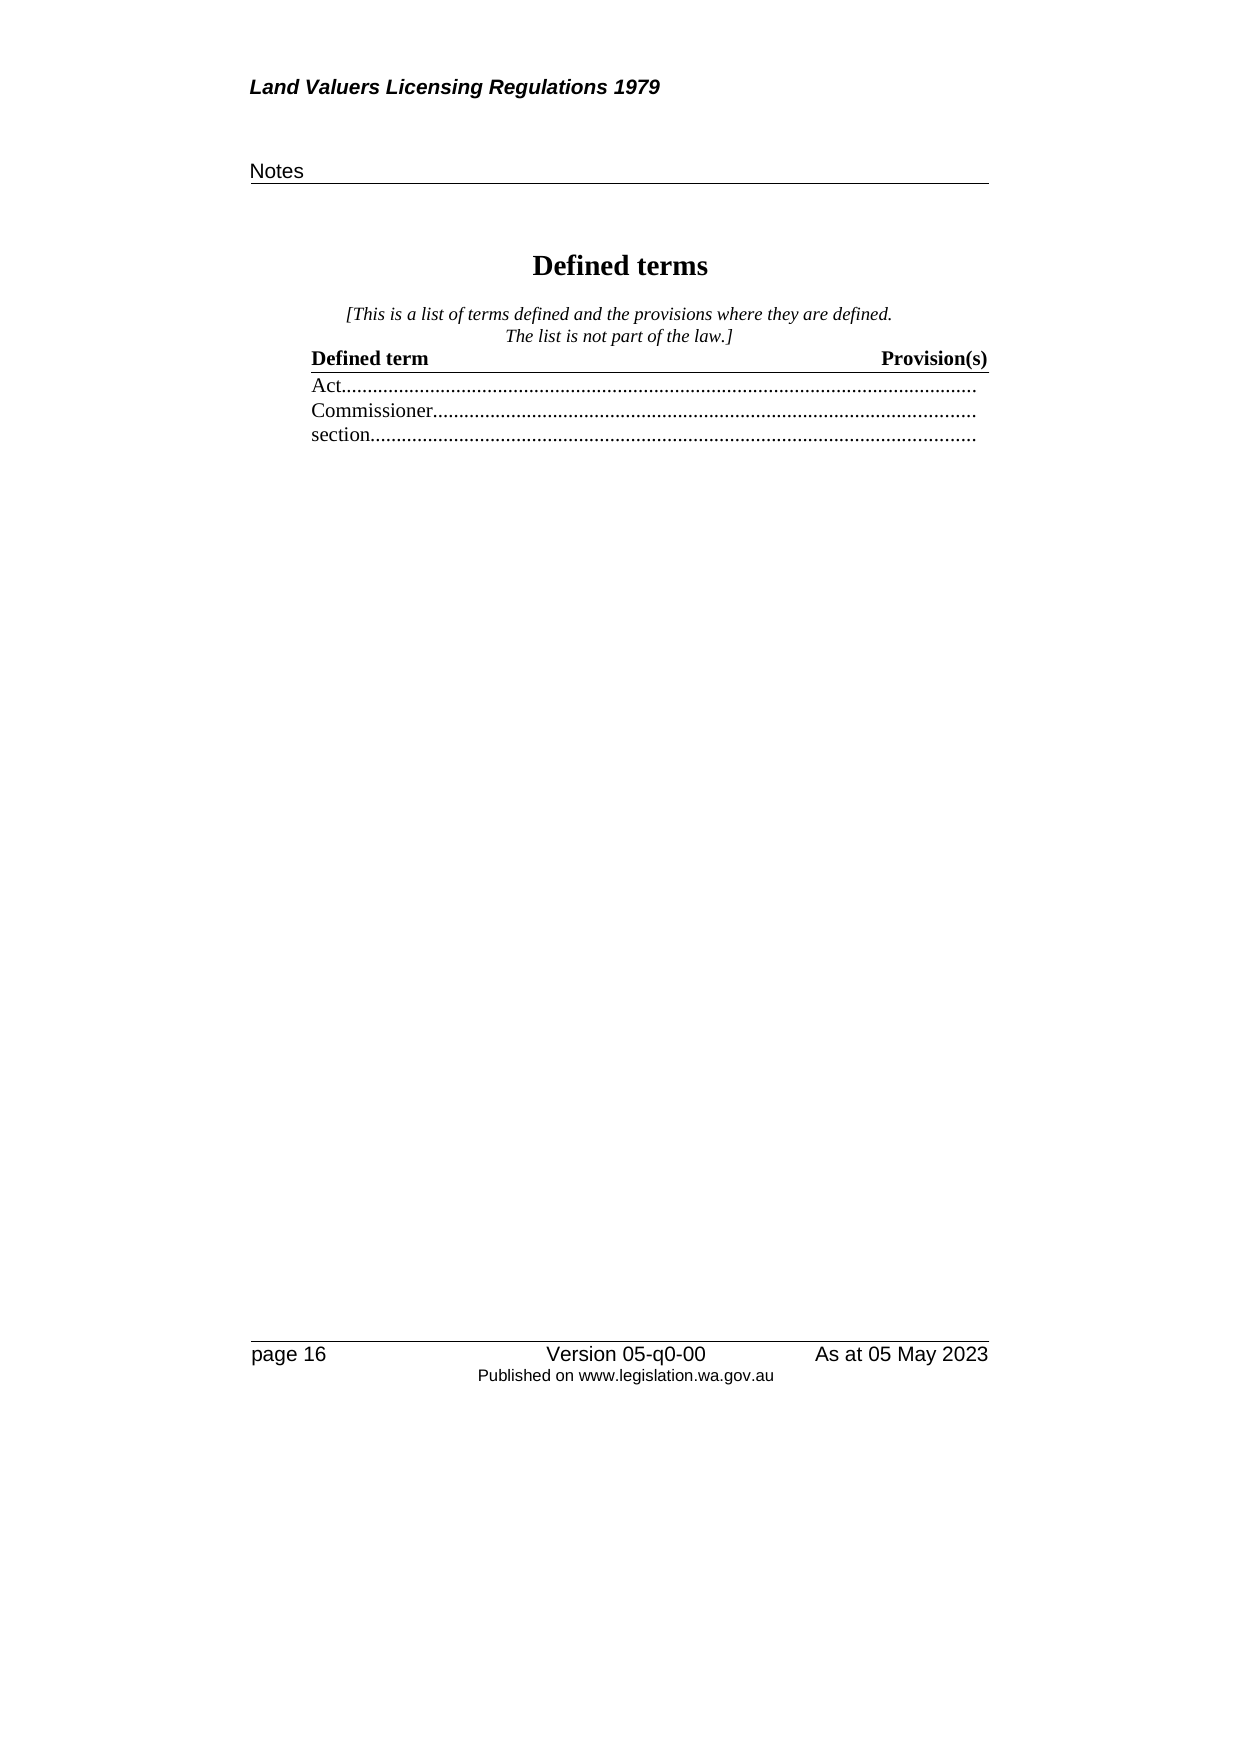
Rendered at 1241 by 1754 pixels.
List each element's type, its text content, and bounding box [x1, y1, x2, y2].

text Act 2 [311, 373, 929, 397]
text Commissioner 2 [311, 397, 929, 422]
text Defined term Provision(s) [311, 346, 989, 372]
subtitle Defined terms [251, 248, 989, 282]
text [This is a list of terms defined and the provisions where they are defined. The list is not part of the law.] [339, 303, 901, 346]
text section 2 [311, 422, 929, 446]
